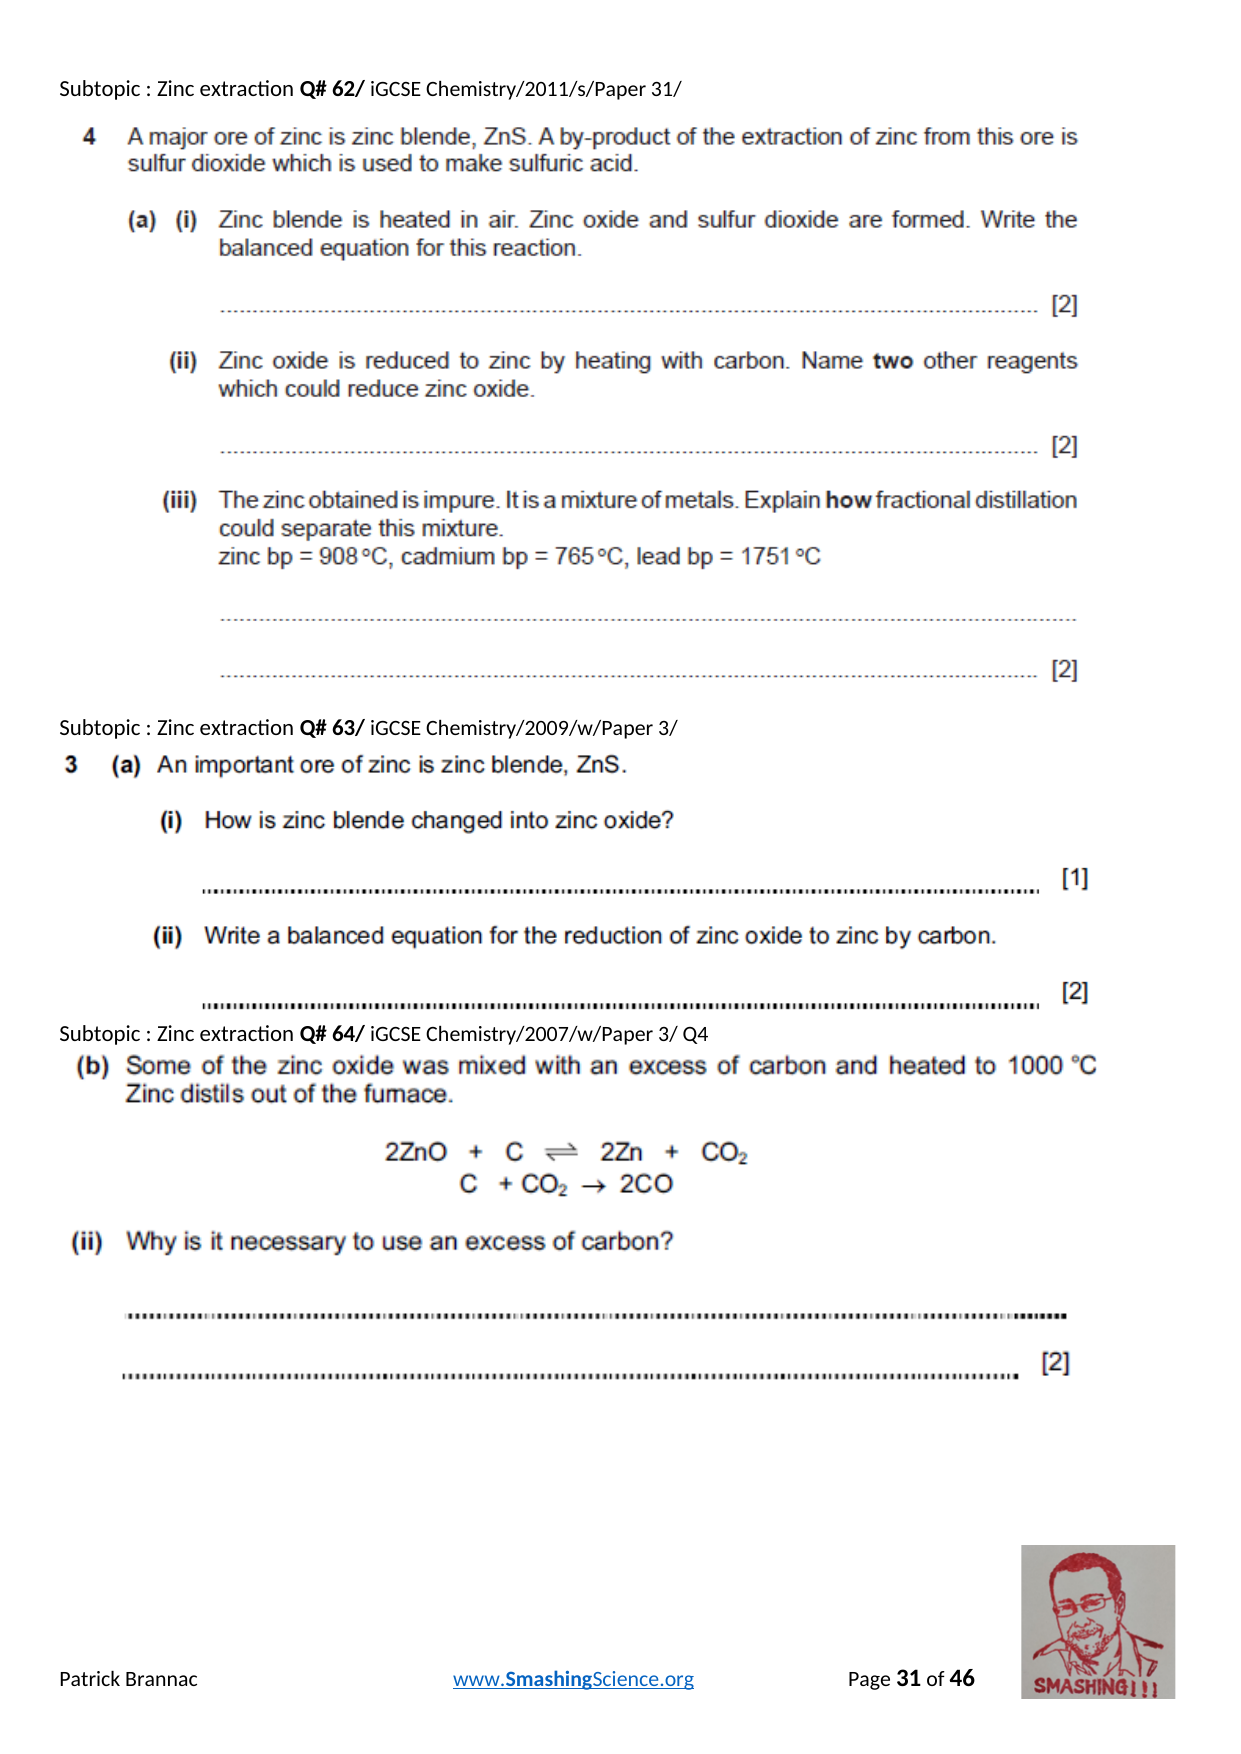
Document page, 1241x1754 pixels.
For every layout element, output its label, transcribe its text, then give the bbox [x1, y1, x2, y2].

picture [1021, 1545, 1176, 1699]
text Subtopic : Zinc extraction Q# 62/ iGCSE Chemistry/2011/s/Paper 31/ [59, 74, 1090, 102]
text Subtopic : Zinc extraction Q# 63/ iGCSE Chemistry/2009/w/Paper 3/ [59, 713, 1090, 740]
text Subtopic : Zinc extraction Q# 64/ iGCSE Chemistry/2007/w/Paper 3/ Q4 [59, 1019, 1090, 1047]
